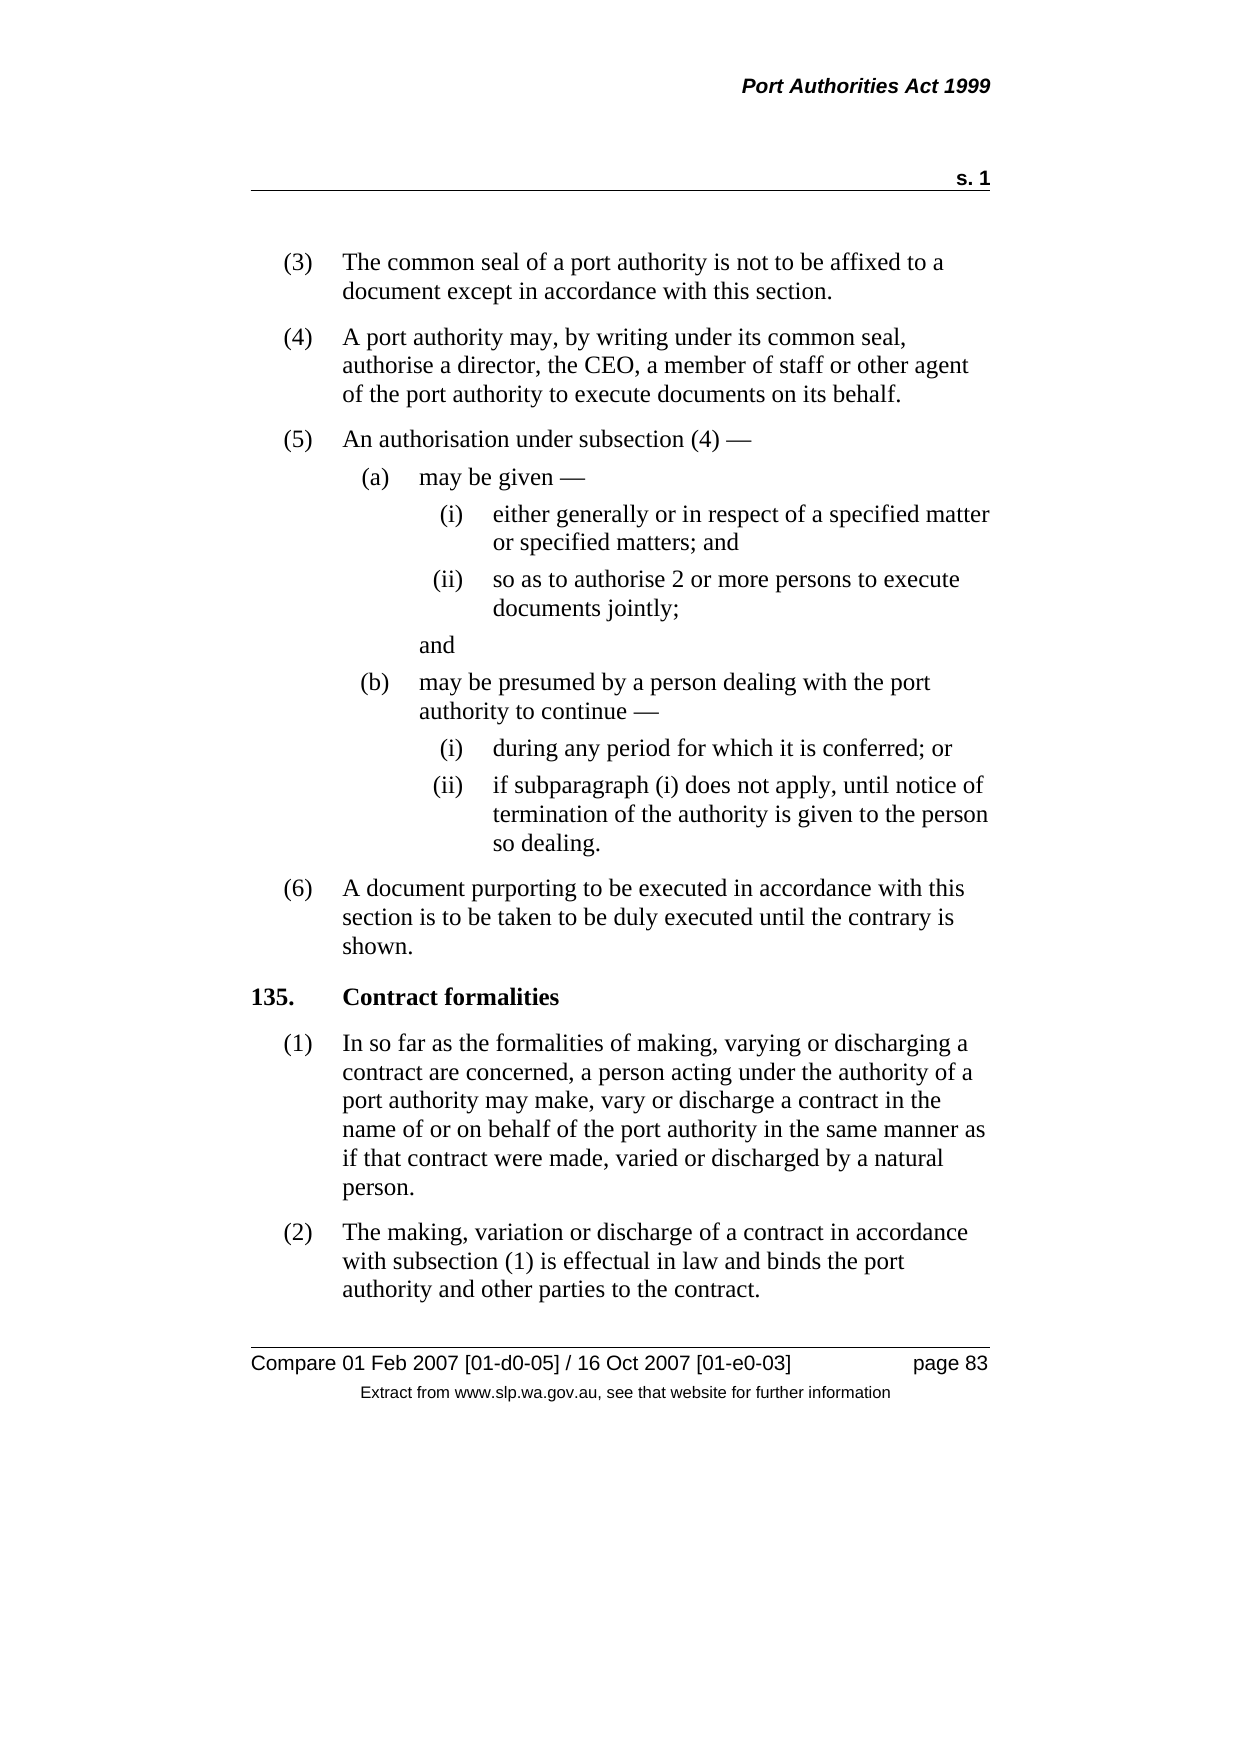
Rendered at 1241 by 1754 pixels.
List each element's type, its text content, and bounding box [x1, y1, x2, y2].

text (i) during any period for which it is conferred; or [251, 733, 990, 762]
text (a) may be given — [251, 462, 990, 490]
text (3) The common seal of a port authority is not to be affixed to a document except in accordance with this section. [251, 247, 990, 305]
text and [251, 630, 990, 659]
text (b) may be presumed by a person dealing with the port authority to continue — [251, 667, 990, 725]
text (ii) so as to authorise 2 or more persons to execute documents jointly; [251, 564, 990, 622]
text (i) either generally or in respect of a specified matter or specified matters; and [251, 499, 990, 556]
text (4) A port authority may, by writing under its common seal, authorise a director, the CEO, a member of staff or other agent of the port authority to execute documents on its behalf. [251, 322, 990, 408]
text (1) In so far as the formalities of making, varying or discharging a contract are concerned, a person acting under the authority of a port authority may make, vary or discharge a contract in the name of or on behalf of the port authority in the same manner as if that contract were made, varied or discharged by a natural person. [251, 1028, 990, 1200]
subtitle 135. Contract formalities [251, 982, 990, 1011]
text (2) The making, variation or discharge of a contract in accordance with subsection (1) is effectual in law and binds the port authority and other parties to the contract. [251, 1217, 990, 1303]
text (5) An authorisation under subsection (4) — [251, 424, 990, 453]
text (6) A document purporting to be executed in accordance with this section is to be taken to be duly executed until the contrary is shown. [251, 873, 990, 959]
text (ii) if subparagraph (i) does not apply, until notice of termination of the authority is given to the person so dealing. [251, 770, 990, 857]
